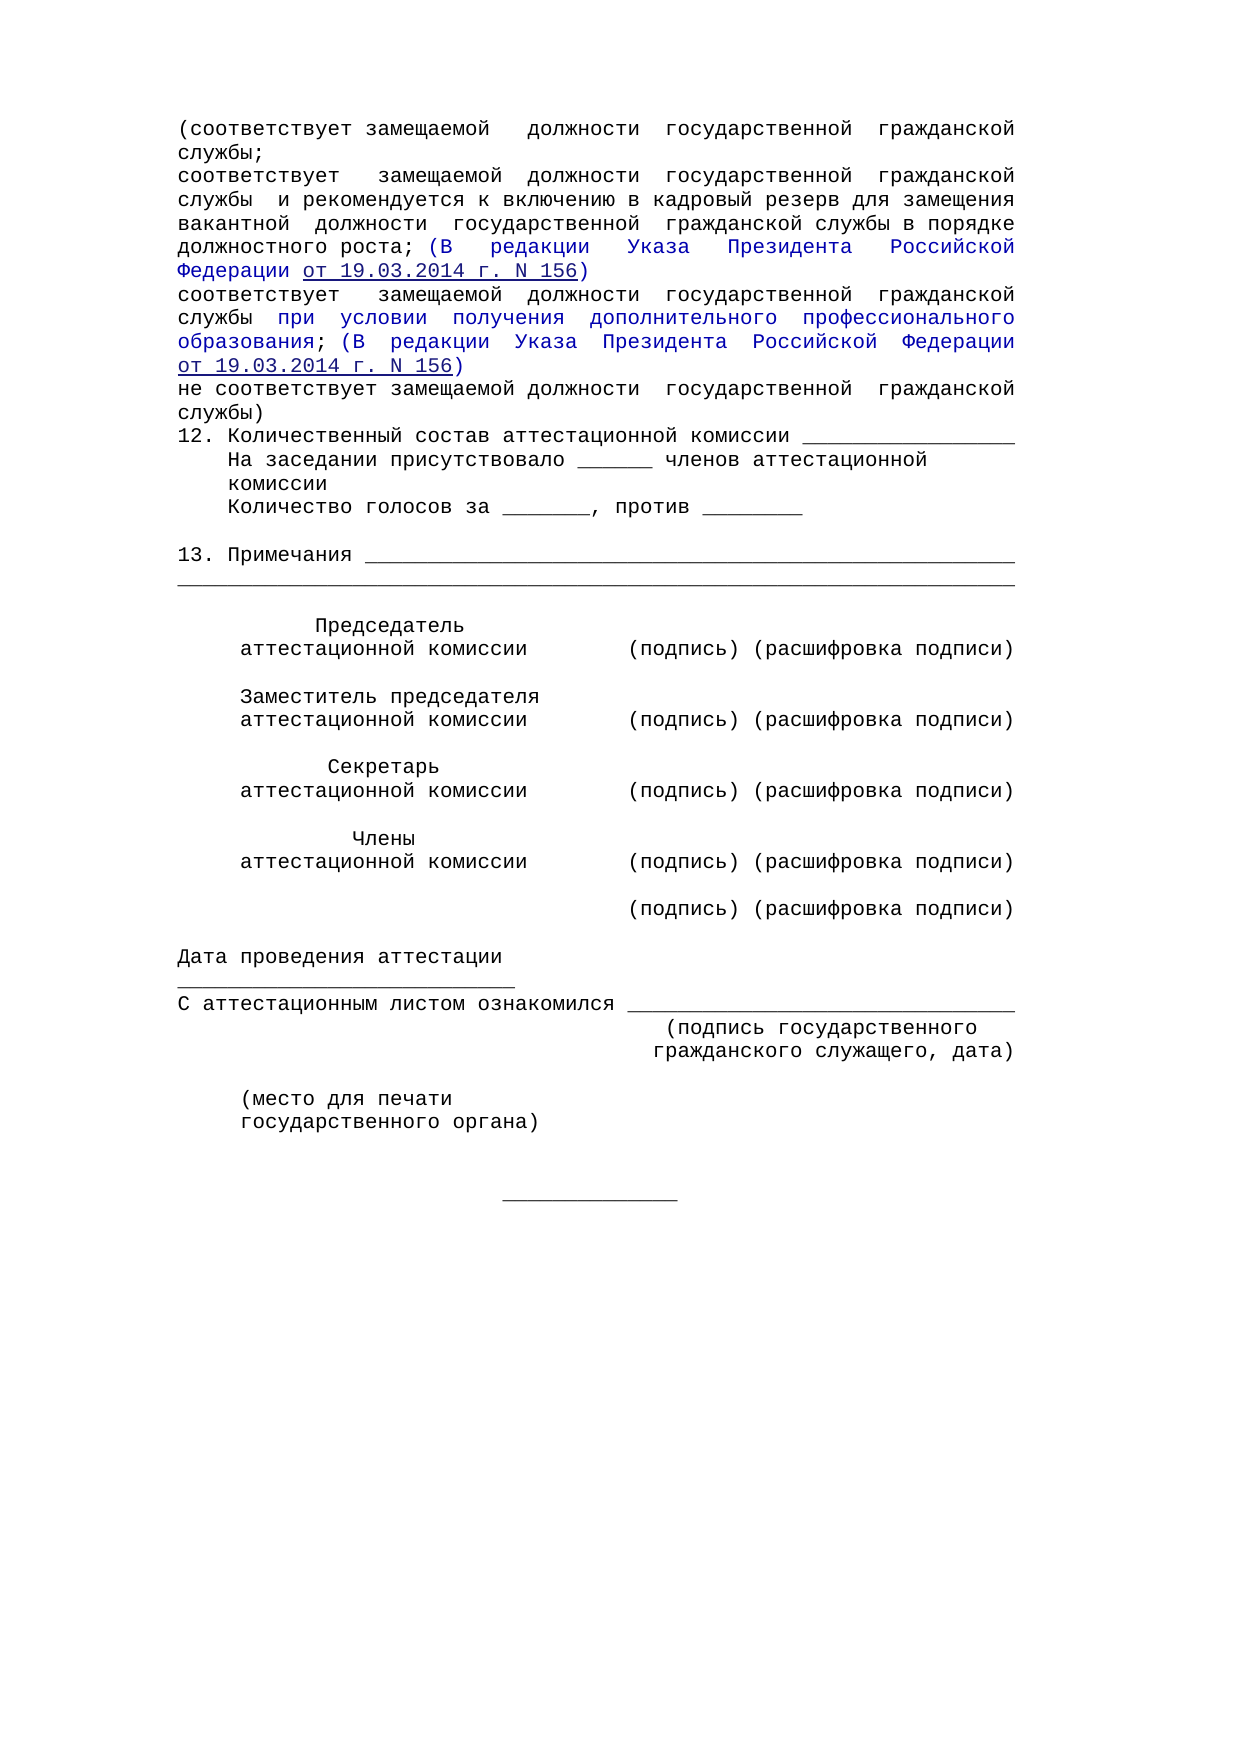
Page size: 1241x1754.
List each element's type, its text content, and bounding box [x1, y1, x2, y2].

text аттестационной комиссии (подпись) (расшифровка подписи) [177, 780, 1152, 804]
text Количество голосов за _______, против ________ [177, 496, 1152, 520]
text Секретарь [177, 757, 1152, 780]
text (место для печати [177, 1088, 1152, 1111]
text ______________ [177, 1182, 1152, 1206]
text вакантной должности государственной гражданской службы в порядке [177, 213, 1152, 236]
text аттестационной комиссии (подпись) (расшифровка подписи) [177, 709, 1152, 733]
text соответствует замещаемой должности государственной гражданской [177, 165, 1152, 189]
text службы) [177, 402, 1152, 426]
text службы и рекомендуется к включению в кадровый резерв для замещения [177, 189, 1152, 213]
text ___________________________ [177, 969, 1152, 993]
text гражданского служащего, дата) [177, 1040, 1152, 1064]
text На заседании присутствовало ______ членов аттестационной [177, 449, 1152, 473]
text Члены [177, 827, 1152, 851]
text должностного роста; (В редакции Указа Президента Российской [177, 236, 1152, 260]
text (соответствует замещаемой должности государственной гражданской [177, 118, 1152, 142]
text комиссии [177, 473, 1152, 496]
text Председатель [177, 615, 1152, 638]
text 13. Примечания ____________________________________________________ [177, 544, 1152, 567]
text службы; [177, 142, 1152, 165]
text (подпись) (расшифровка подписи) [177, 898, 1152, 922]
text Федерации от 19.03.2014 г. N 156) [177, 260, 1152, 284]
text ___________________________________________________________________ [177, 567, 1152, 591]
text Заместитель председателя [177, 686, 1152, 709]
text аттестационной комиссии (подпись) (расшифровка подписи) [177, 851, 1152, 875]
text аттестационной комиссии (подпись) (расшифровка подписи) [177, 638, 1152, 662]
text государственного органа) [177, 1111, 1152, 1135]
text Дата проведения аттестации [177, 946, 1152, 969]
text (подпись государственного [177, 1017, 1152, 1040]
text службы при условии получения дополнительного профессионального [177, 307, 1152, 331]
text С аттестационным листом ознакомился _______________________________ [177, 993, 1152, 1017]
text не соответствует замещаемой должности государственной гражданской [177, 378, 1152, 402]
text 12. Количественный состав аттестационной комиссии _________________ [177, 426, 1152, 449]
text соответствует замещаемой должности государственной гражданской [177, 284, 1152, 307]
text от 19.03.2014 г. N 156) [177, 354, 1152, 378]
text образования; (В редакции Указа Президента Российской Федерации [177, 331, 1152, 354]
